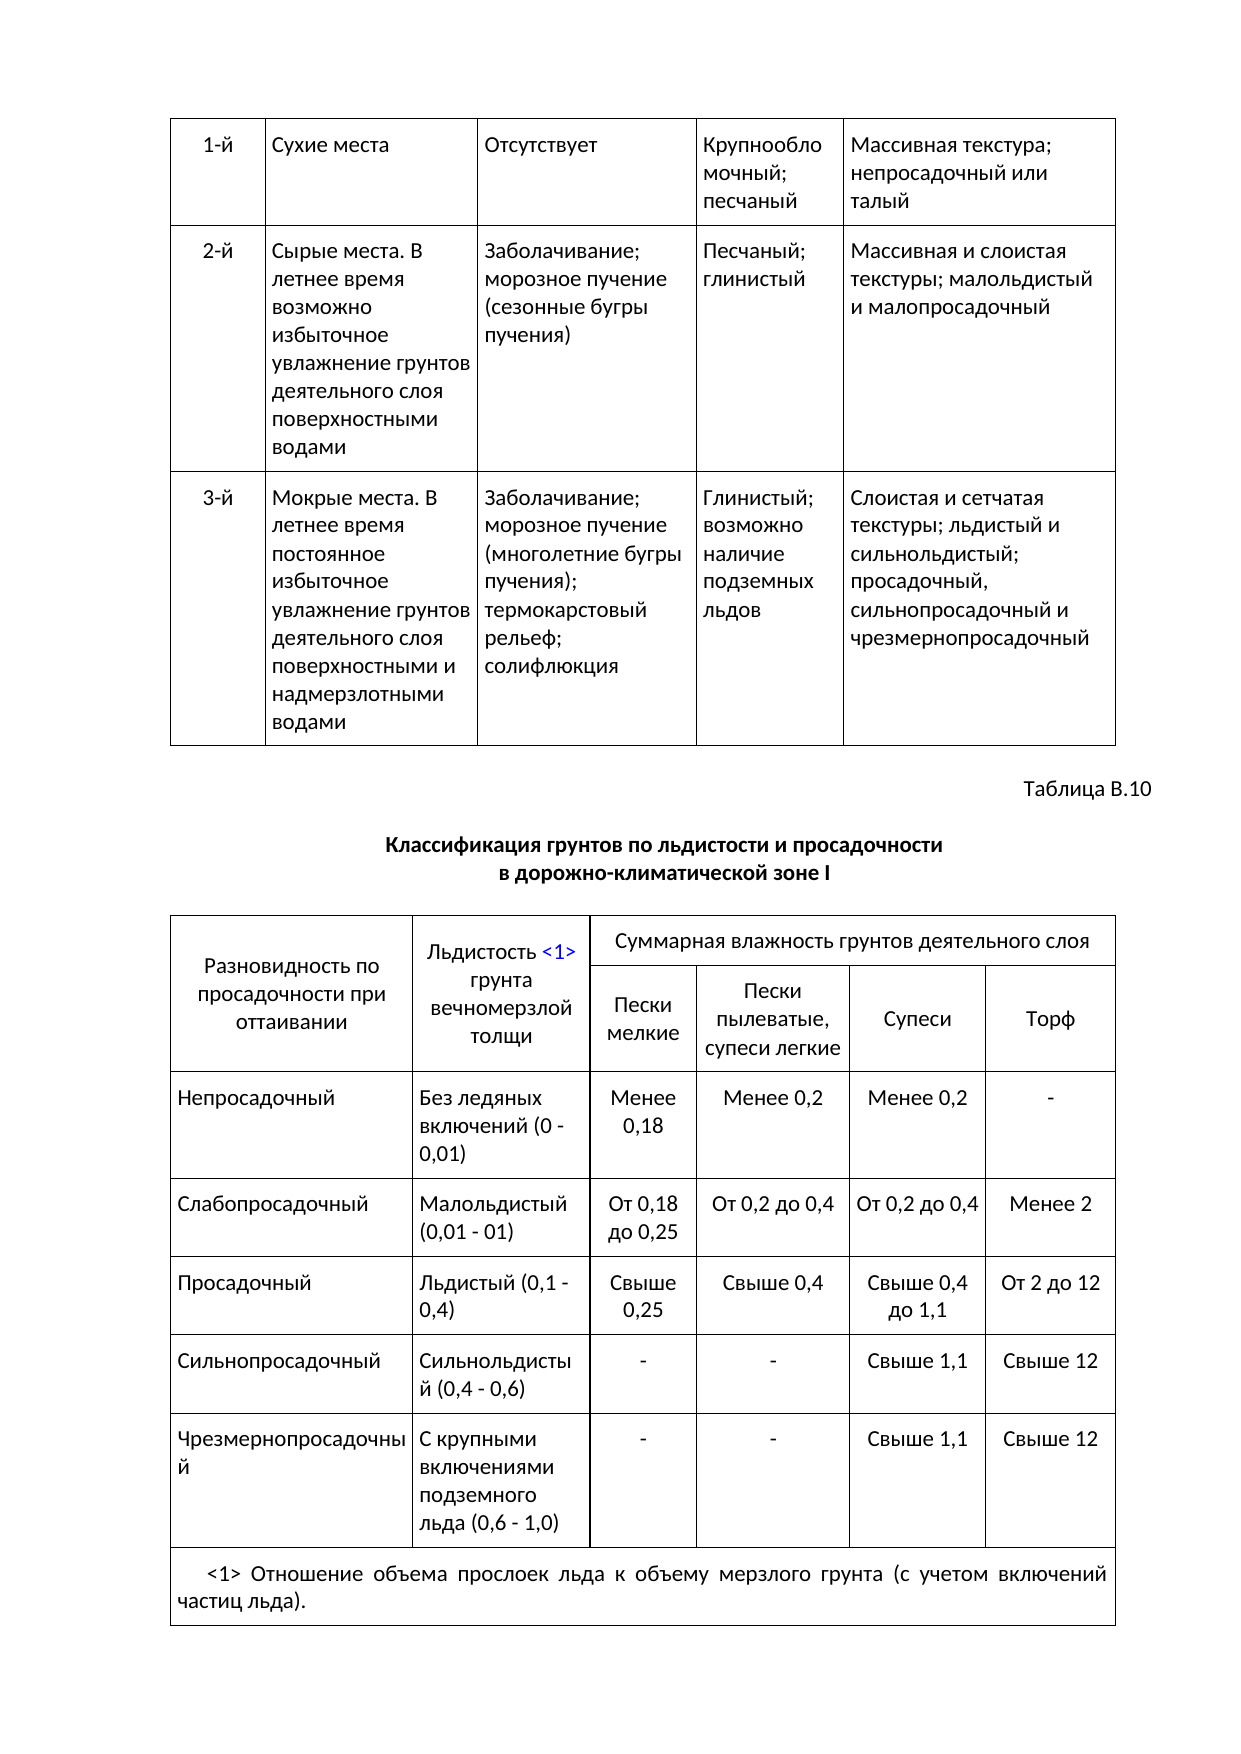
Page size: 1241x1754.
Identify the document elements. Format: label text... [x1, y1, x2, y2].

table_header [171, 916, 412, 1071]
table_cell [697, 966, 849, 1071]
text Классификация грунтов по льдистости и просадочности [177, 831, 1152, 858]
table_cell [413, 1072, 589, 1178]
text в дорожно-климатической зоне I [177, 858, 1152, 887]
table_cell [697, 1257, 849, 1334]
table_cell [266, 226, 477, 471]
text Таблица В.10 [177, 774, 1152, 802]
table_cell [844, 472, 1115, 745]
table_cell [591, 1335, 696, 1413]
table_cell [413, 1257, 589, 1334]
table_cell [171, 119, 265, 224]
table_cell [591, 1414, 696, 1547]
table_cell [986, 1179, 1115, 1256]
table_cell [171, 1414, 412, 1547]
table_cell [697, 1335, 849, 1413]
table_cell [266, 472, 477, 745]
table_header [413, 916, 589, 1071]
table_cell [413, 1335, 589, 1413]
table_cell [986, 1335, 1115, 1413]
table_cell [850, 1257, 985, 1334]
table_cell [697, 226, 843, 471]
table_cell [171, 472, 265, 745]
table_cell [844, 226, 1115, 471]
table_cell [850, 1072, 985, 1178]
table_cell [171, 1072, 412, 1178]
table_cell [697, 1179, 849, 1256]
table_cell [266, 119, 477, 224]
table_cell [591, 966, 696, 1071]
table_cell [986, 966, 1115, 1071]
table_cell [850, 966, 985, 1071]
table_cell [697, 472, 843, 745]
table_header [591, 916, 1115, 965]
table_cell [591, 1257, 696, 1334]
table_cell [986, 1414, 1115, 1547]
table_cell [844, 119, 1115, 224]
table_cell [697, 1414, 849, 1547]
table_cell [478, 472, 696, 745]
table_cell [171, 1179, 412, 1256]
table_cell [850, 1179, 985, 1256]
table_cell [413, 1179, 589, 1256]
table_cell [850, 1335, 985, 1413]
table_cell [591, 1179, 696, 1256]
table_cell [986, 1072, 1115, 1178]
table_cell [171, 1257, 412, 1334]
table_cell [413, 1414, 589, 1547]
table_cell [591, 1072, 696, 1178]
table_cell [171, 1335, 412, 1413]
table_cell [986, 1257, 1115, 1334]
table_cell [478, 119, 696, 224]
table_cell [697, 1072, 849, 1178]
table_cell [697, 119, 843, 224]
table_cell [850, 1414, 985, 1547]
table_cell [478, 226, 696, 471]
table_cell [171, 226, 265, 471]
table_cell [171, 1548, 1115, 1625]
